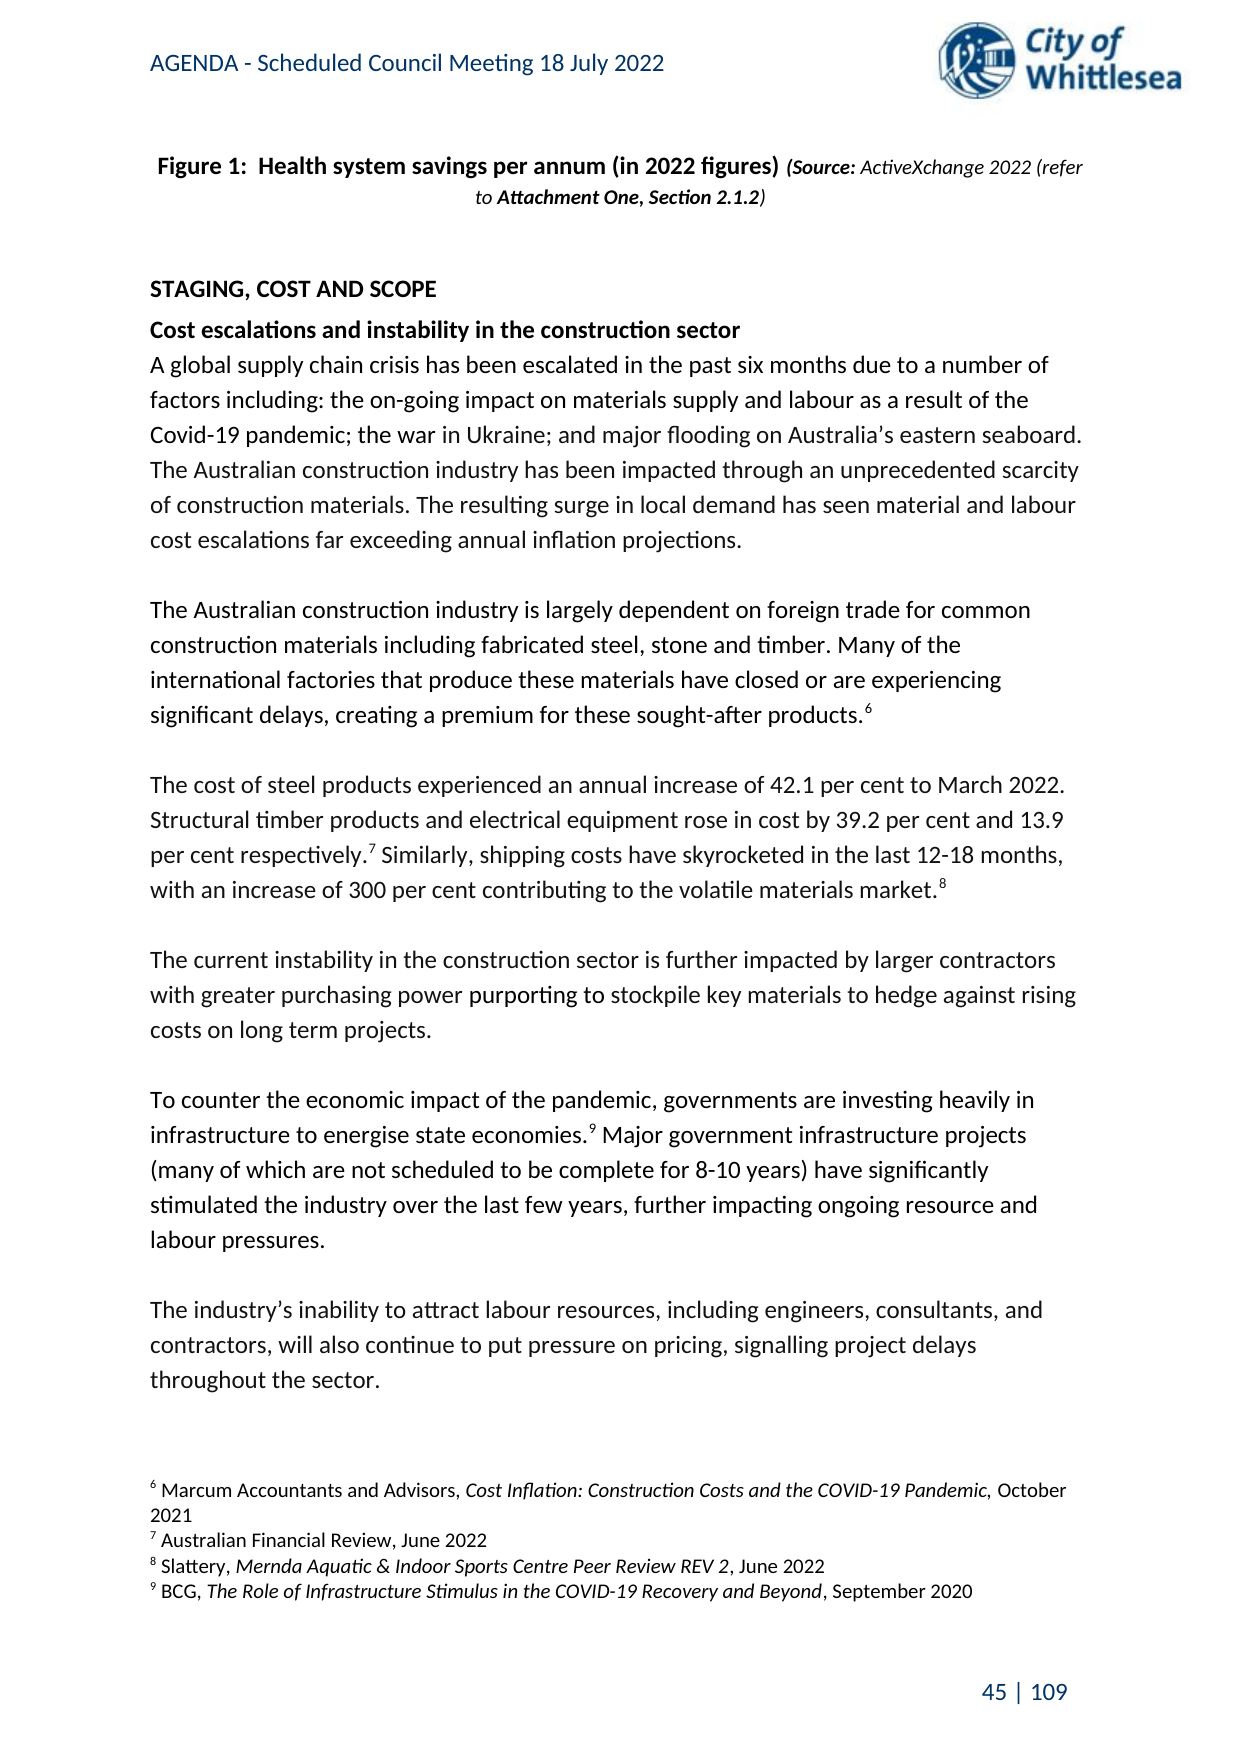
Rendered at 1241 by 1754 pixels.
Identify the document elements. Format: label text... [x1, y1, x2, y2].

picture [0, 0, 1241, 127]
text Cost escalations and instability in the construction sector [150, 315, 1090, 345]
text The Australian construction industry is largely dependent on foreign trade for common construction materials including fabricated steel, stone and timber. Many of the international factories that produce these materials have closed or are experiencing significant delays, creating a premium for these sought-after products. [150, 595, 1090, 730]
text Figure 1: Health system savings per annum (in 2022 figures) (Source: ActiveXchange 2022 (refer to Attachment One, Section 2.1.2) [150, 150, 1090, 210]
text STAGING, COST AND SCOPE [150, 273, 1090, 304]
text A global supply chain crisis has been escalated in the past six months due to a number of factors including: the on-going impact on materials supply and labour as a result of the Covid-19 pandemic; the war in Ukraine; and major flooding on Australia’s eastern seaboard. The Australian construction industry has been impacted through an unprecedented scarcity of construction materials. The resulting surge in local demand has seen material and labour cost escalations far exceeding annual inflation projections. [150, 350, 1090, 555]
text The cost of steel products experienced an annual increase of 42.1 per cent to March 2022. Structural timber products and electrical equipment rose in cost by 39.2 per cent and 13.9 per cent respectively. Similarly, shipping costs have skyrocketed in the last 12-18 months, with an increase of 300 per cent contributing to the volatile materials market. [150, 770, 1090, 905]
text To counter the economic impact of the pandemic, governments are investing heavily in infrastructure to energise state economies. Major government infrastructure projects (many of which are not scheduled to be complete for 8-10 years) have significantly stimulated the industry over the last few years, further impacting ongoing resource and labour pressures. [150, 1085, 1090, 1255]
text The industry’s inability to attract labour resources, including engineers, consultants, and contractors, will also continue to put pressure on pricing, signalling project delays throughout the sector. [150, 1295, 1090, 1395]
text The current instability in the construction sector is further impacted by larger contractors with greater purchasing power purporting to stockpile key materials to hedge against rising costs on long term projects. [150, 945, 1090, 1045]
